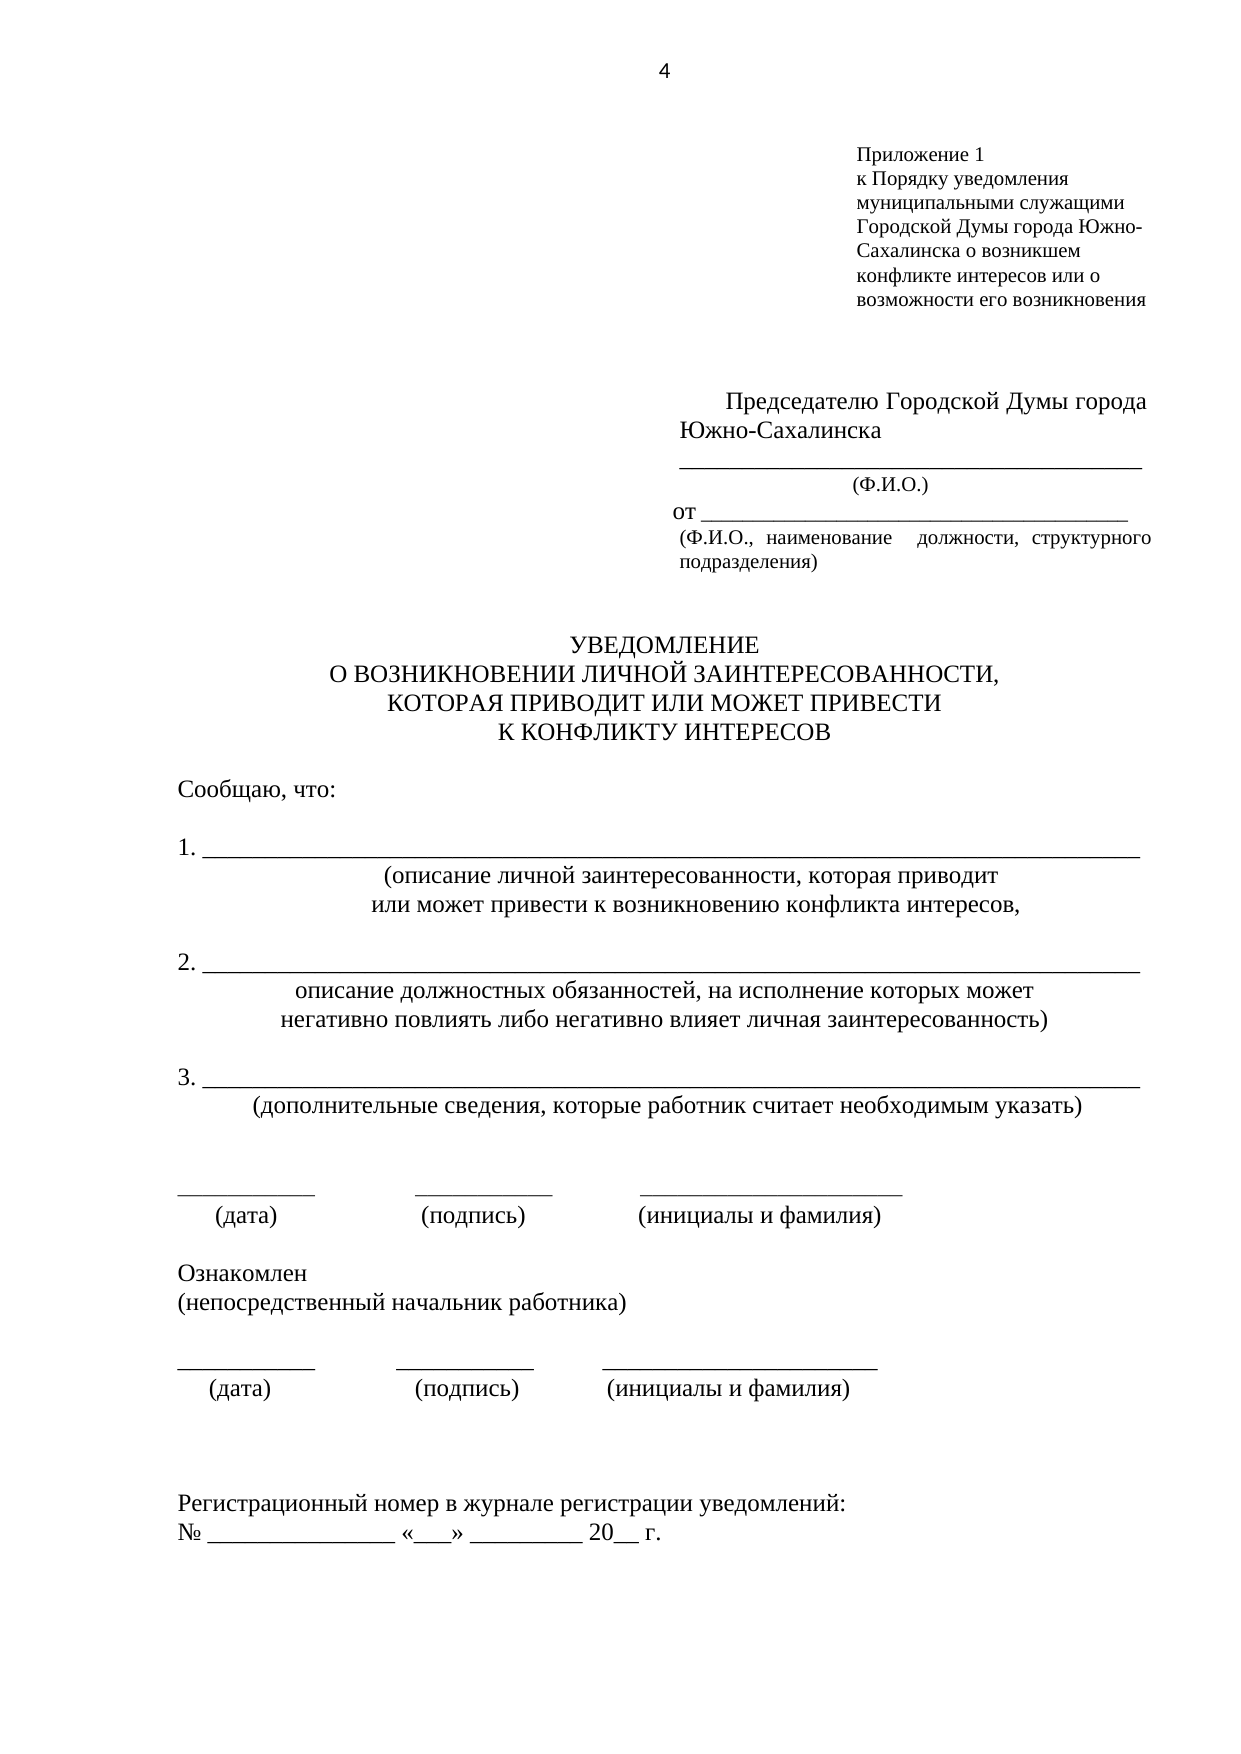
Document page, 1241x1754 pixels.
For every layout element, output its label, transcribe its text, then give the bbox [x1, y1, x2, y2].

text О ВОЗНИКНОВЕНИИ ЛИЧНОЙ ЗАИНТЕРЕСОВАННОСТИ, [177, 659, 1152, 688]
text (дата) (подпись) (инициалы и фамилия) [177, 1201, 1152, 1229]
text (описание личной заинтересованности, которая приводит [177, 861, 1152, 889]
text Регистрационный номер в журнале регистрации уведомлений: [177, 1488, 1152, 1517]
text 1. ___________________________________________________________________________ [177, 832, 1152, 861]
text Ознакомлен [177, 1258, 1152, 1287]
text ___________ ___________ _____________________ [177, 1177, 1152, 1201]
text Сообщаю, что: [177, 774, 1152, 803]
text Приложение 1 [856, 142, 1152, 166]
text или может привести к возникновению конфликта интересов, [177, 889, 1152, 918]
text 3. ___________________________________________________________________________ [177, 1062, 1152, 1091]
text от _________________________________________ [177, 496, 1152, 525]
text 2. ___________________________________________________________________________ [177, 947, 1152, 976]
text (дата) (подпись) (инициалы и фамилия) [177, 1373, 1152, 1402]
text № _______________ «___» _________ 20__ г. [177, 1517, 1152, 1546]
text к Порядку уведомления муниципальными служащими Городской Думы города Южно-Сахалинска о возникшем конфликте интересов или о возможности его возникновения [856, 166, 1152, 311]
text КОТОРАЯ ПРИВОДИТ ИЛИ МОЖЕТ ПРИВЕСТИ [177, 688, 1152, 717]
text (дополнительные сведения, которые работник считает необходимым указать) [177, 1091, 1152, 1119]
text УВЕДОМЛЕНИЕ [177, 631, 1152, 659]
text К КОНФЛИКТУ ИНТЕРЕСОВ [177, 717, 1152, 746]
text Председателю Городской Думы города Южно-Сахалинска _____________________________________ [177, 386, 1152, 472]
text ___________ ___________ ______________________ [177, 1344, 1152, 1373]
text (Ф.И.О., наименование должности, структурного подразделения) [679, 525, 1152, 573]
text описание должностных обязанностей, на исполнение которых может [177, 976, 1152, 1004]
text (Ф.И.О.) [177, 472, 1152, 496]
text (непосредственный начальник работника) [177, 1287, 1152, 1316]
text негативно повлиять либо негативно влияет личная заинтересованность) [177, 1004, 1152, 1033]
